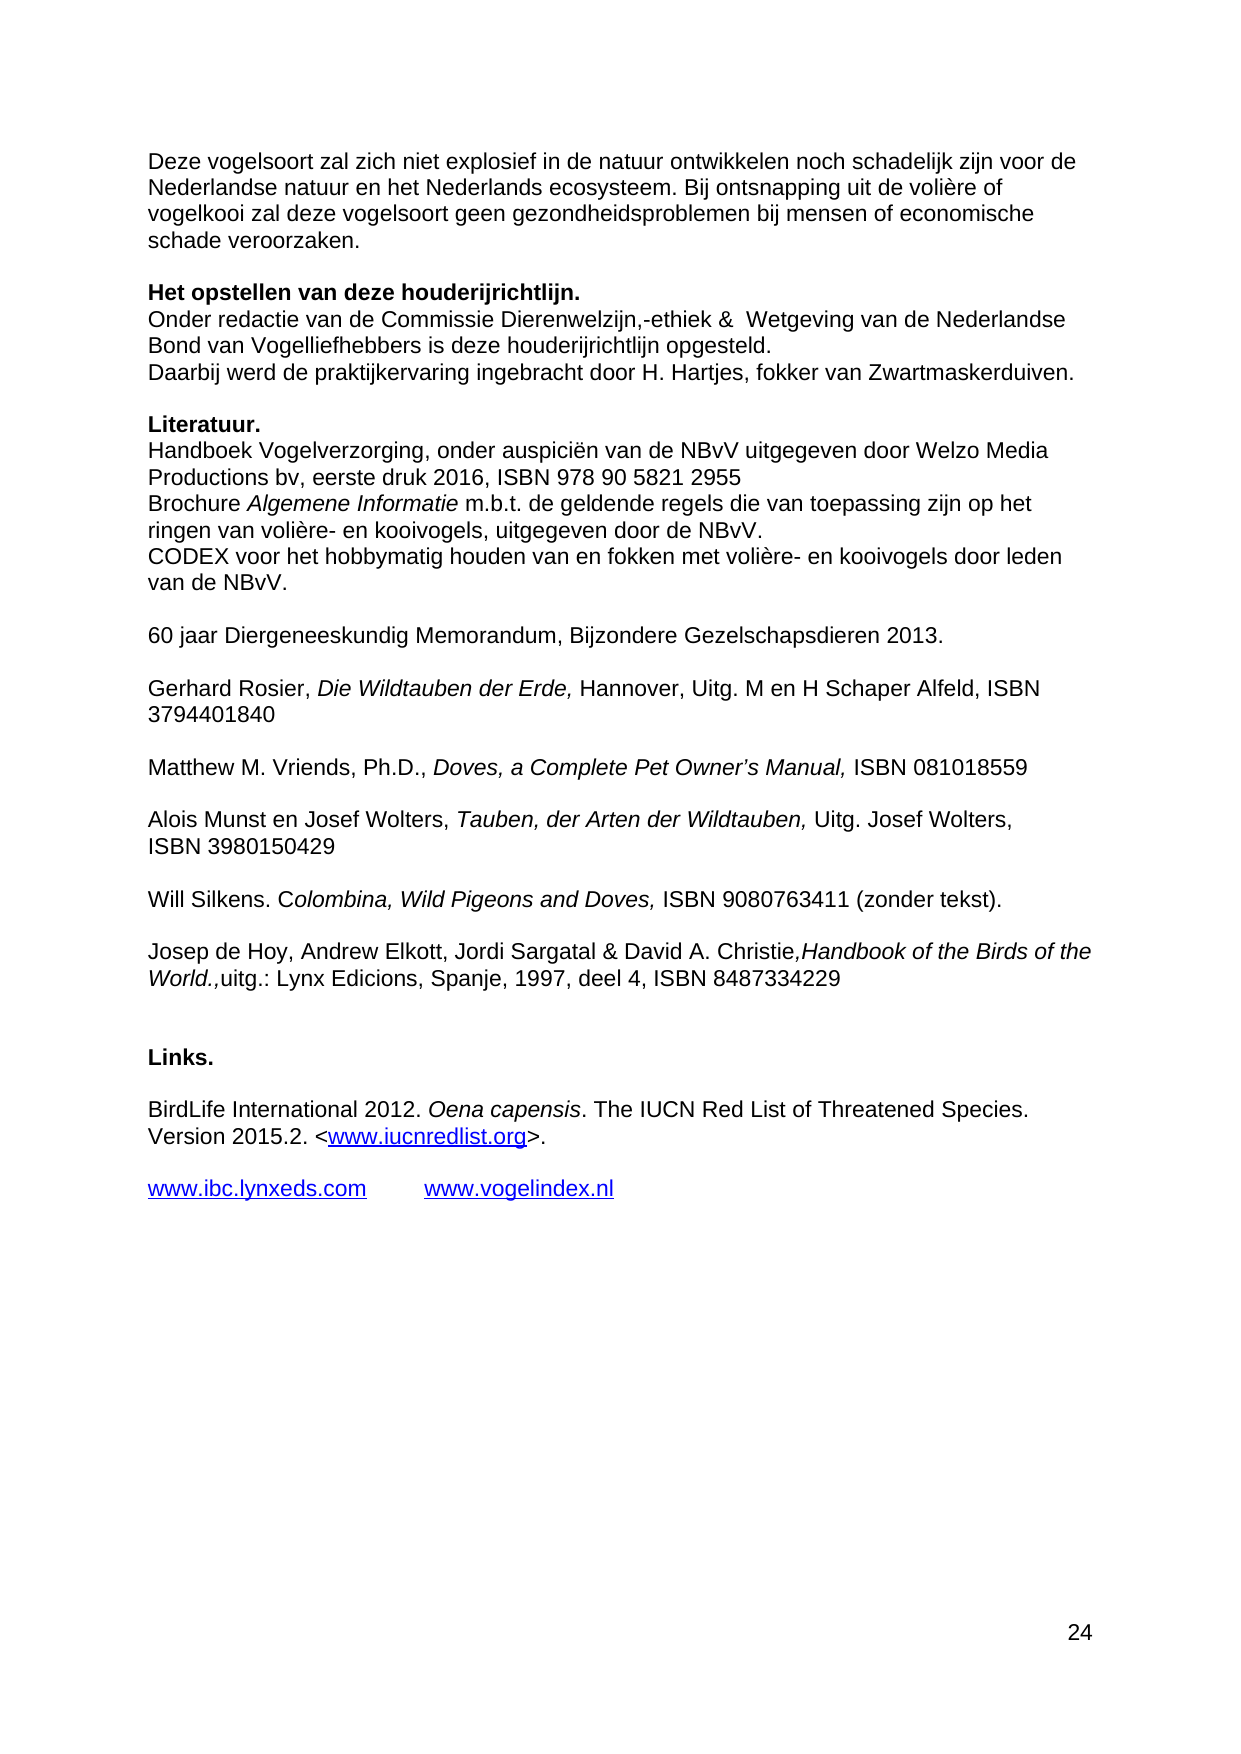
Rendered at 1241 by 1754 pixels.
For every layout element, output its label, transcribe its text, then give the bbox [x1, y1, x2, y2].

text Will Silkens. Colombina, Wild Pigeons and Doves, ISBN 9080763411 (zonder tekst). [148, 886, 1093, 912]
text Matthew M. Vriends, Ph.D., Doves, a Complete Pet Owner’s Manual, ISBN 081018559 [148, 754, 1093, 780]
text Onder redactie van de Commissie Dierenwelzijn,-ethiek & Wetgeving van de Nederlandse Bond van Vogelliefhebbers is deze houderijrichtlijn opgesteld. [148, 306, 1093, 358]
text Brochure Algemene Informatie m.b.t. de geldende regels die van toepassing zijn op het ringen van volière- en kooivogels, uitgegeven door de NBvV. [148, 490, 1093, 543]
text Alois Munst en Josef Wolters, Tauben, der Arten der Wildtauben, Uitg. Josef Wolters, [148, 806, 1093, 833]
text 60 jaar Diergeneeskundig Memorandum, Bijzondere Gezelschapsdieren 2013. [148, 622, 1093, 648]
text Daarbij werd de praktijkervaring ingebracht door H. Hartjes, fokker van Zwartmaskerduiven. [148, 358, 1093, 385]
text Gerhard Rosier, Die Wildtauben der Erde, Hannover, Uitg. M en H Schaper Alfeld, ISBN 3794401840 [148, 675, 1093, 727]
text BirdLife International 2012. Oena capensis. The IUCN Red List of Threatened Species. Version 2015.2. <www.iucnredlist.org>. [148, 1096, 1093, 1149]
text Handboek Vogelverzorging, onder auspiciën van de NBvV uitgegeven door Welzo Media Productions bv, eerste druk 2016, ISBN 978 90 5821 2955 [148, 437, 1093, 490]
text Het opstellen van deze houderijrichtlijn. [148, 279, 1093, 306]
text CODEX voor het hobbymatig houden van en fokken met volière- en kooivogels door leden van de NBvV. [148, 543, 1093, 596]
text Josep de Hoy, Andrew Elkott, Jordi Sargatal & David A. Christie,Handbook of the Birds of the World.,uitg.: Lynx Edicions, Spanje, 1997, deel 4, ISBN 8487334229 [148, 938, 1093, 991]
text ISBN 3980150429 [148, 833, 1093, 859]
text Deze vogelsoort zal zich niet explosief in de natuur ontwikkelen noch schadelijk zijn voor de Nederlandse natuur en het Nederlands ecosysteem. Bij ontsnapping uit de volière of vogelkooi zal deze vogelsoort geen gezondheidsproblemen bij mensen of economische schade veroorzaken. [148, 148, 1093, 253]
text www.ibc.lynxeds.com www.vogelindex.nl [148, 1175, 1093, 1202]
text Literatuur. [148, 411, 1093, 437]
text Links. [148, 1044, 1093, 1070]
